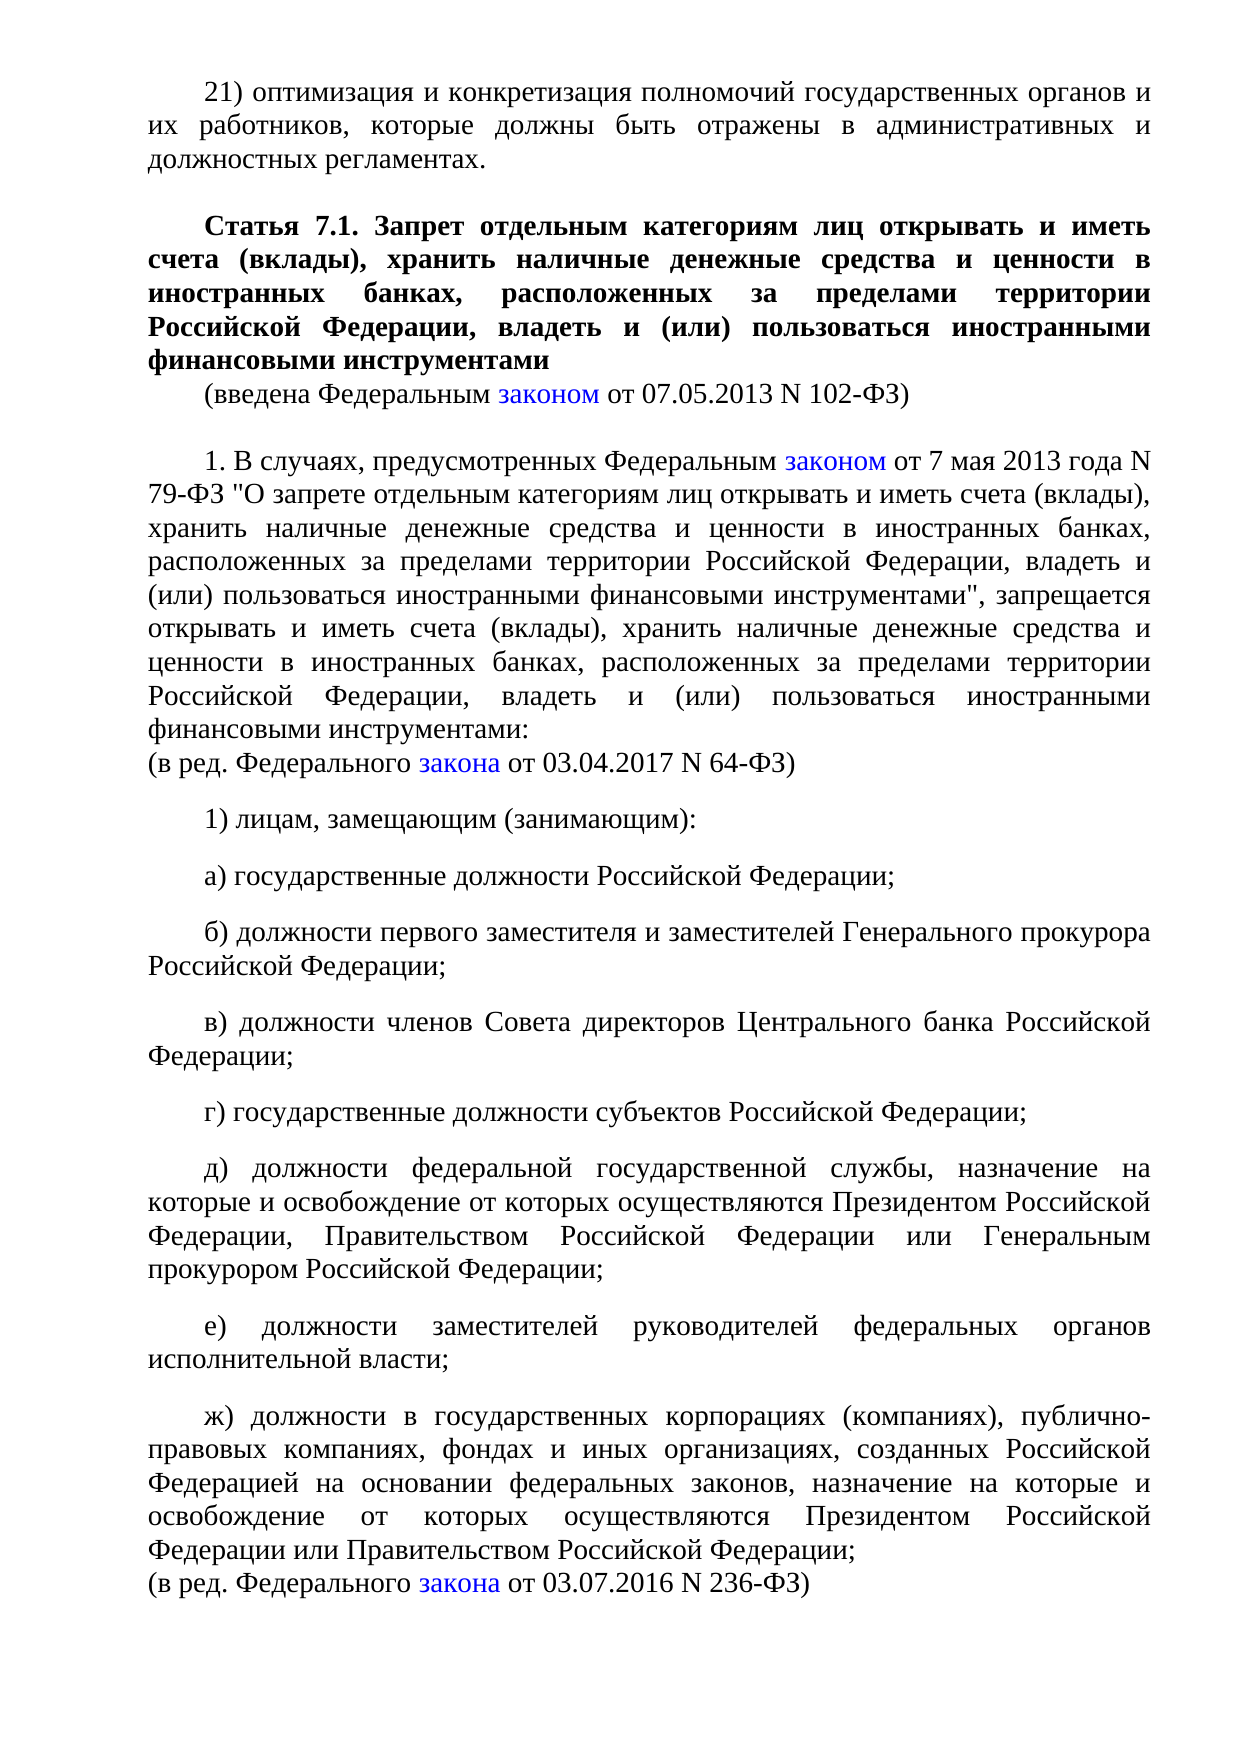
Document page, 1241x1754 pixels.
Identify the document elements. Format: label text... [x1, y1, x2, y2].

text (в ред. Федерального закона от 03.04.2017 N 64-ФЗ) [148, 745, 1152, 778]
text б) должности первого заместителя и заместителей Генерального прокурора Российской Федерации; [148, 914, 1152, 981]
text д) должности федеральной государственной службы, назначение на которые и освобождение от которых осуществляются Президентом Российской Федерации, Правительством Российской Федерации или Генеральным прокурором Российской Федерации; [148, 1151, 1152, 1285]
text ж) должности в государственных корпорациях (компаниях), публично-правовых компаниях, фондах и иных организациях, созданных Российской Федерацией на основании федеральных законов, назначение на которые и освобождение от которых осуществляются Президентом Российской Федерации или Правительством Российской Федерации; [148, 1398, 1152, 1565]
text (в ред. Федерального закона от 03.07.2016 N 236-ФЗ) [148, 1565, 1152, 1599]
text (введена Федеральным законом от 07.05.2013 N 102-ФЗ) [148, 376, 1152, 409]
text 1) лицам, замещающим (занимающим): [148, 801, 1152, 835]
title Статья 7.1. Запрет отдельным категориям лиц открывать и иметь счета (вклады), хранить наличные денежные средства и ценности в иностранных банках, расположенных за пределами территории Российской Федерации, владеть и (или) пользоваться иностранными финансовыми инструментами [148, 208, 1152, 376]
text в) должности членов Совета директоров Центрального банка Российской Федерации; [148, 1004, 1152, 1071]
text е) должности заместителей руководителей федеральных органов исполнительной власти; [148, 1308, 1152, 1375]
text г) государственные должности субъектов Российской Федерации; [148, 1094, 1152, 1128]
text 21) оптимизация и конкретизация полномочий государственных органов и их работников, которые должны быть отражены в административных и должностных регламентах. [148, 74, 1152, 174]
text а) государственные должности Российской Федерации; [148, 858, 1152, 891]
text 1. В случаях, предусмотренных Федеральным законом от 7 мая 2013 года N 79-ФЗ "О запрете отдельным категориям лиц открывать и иметь счета (вклады), хранить наличные денежные средства и ценности в иностранных банках, расположенных за пределами территории Российской Федерации, владеть и (или) пользоваться иностранными финансовыми инструментами", запрещается открывать и иметь счета (вклады), хранить наличные денежные средства и ценности в иностранных банках, расположенных за пределами территории Российской Федерации, владеть и (или) пользоваться иностранными финансовыми инструментами: [148, 443, 1152, 745]
